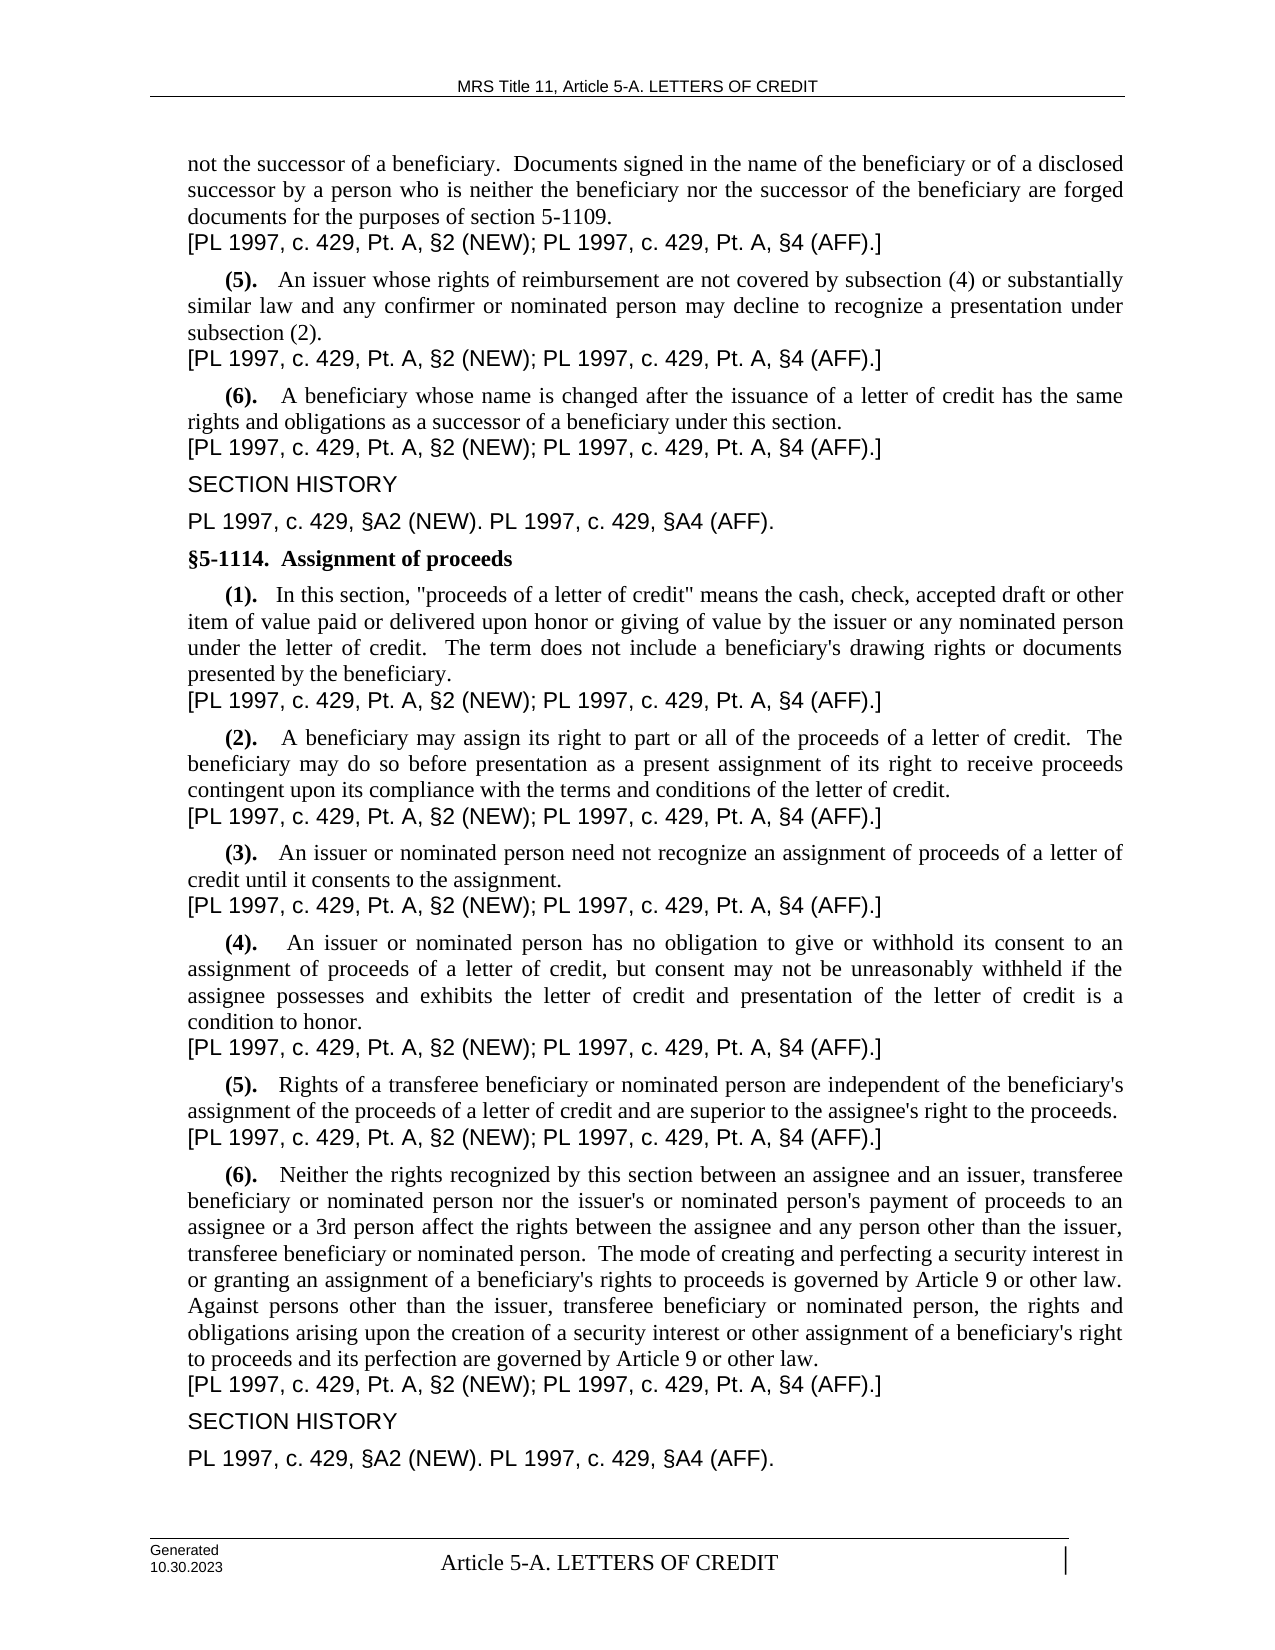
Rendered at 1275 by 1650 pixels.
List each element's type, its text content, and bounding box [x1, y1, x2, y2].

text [187, 150, 1125, 229]
text [PL 1997, c. 429, Pt. A, §2 (NEW); PL 1997, c. 429, Pt. A, §4 (AFF).] [187, 803, 1125, 829]
text (5). An issuer whose rights of reimbursement are not covered by subsection (4) or substantially similar law and any confirmer or nominated person may decline to recognize a presentation under subsection (2). [187, 266, 1125, 345]
text PL 1997, c. 429, §A2 (NEW). PL 1997, c. 429, §A4 (AFF). [187, 508, 1125, 534]
text SECTION HISTORY [187, 1408, 1125, 1434]
text §5-1114. Assignment of proceeds [187, 545, 1125, 571]
text [PL 1997, c. 429, Pt. A, §2 (NEW); PL 1997, c. 429, Pt. A, §4 (AFF).] [187, 345, 1125, 371]
text (2). A beneficiary may assign its right to part or all of the proceeds of a letter of credit. The beneficiary may do so before presentation as a present assignment of its right to receive proceeds contingent upon its compliance with the terms and conditions of the letter of credit. [187, 724, 1125, 803]
text (6). Neither the rights recognized by this section between an assignee and an issuer, transferee beneficiary or nominated person nor the issuer's or nominated person's payment of proceeds to an assignee or a 3rd person affect the rights between the assignee and any person other than the issuer, transferee beneficiary or nominated person. The mode of creating and perfecting a security interest in or granting an assignment of a beneficiary's rights to proceeds is governed by Article 9 or other law. Against persons other than the issuer, transferee beneficiary or nominated person, the rights and obligations arising upon the creation of a security interest or other assignment of a beneficiary's right to proceeds and its perfection are governed by Article 9 or other law. [187, 1161, 1125, 1371]
text [PL 1997, c. 429, Pt. A, §2 (NEW); PL 1997, c. 429, Pt. A, §4 (AFF).] [187, 1034, 1125, 1061]
text [PL 1997, c. 429, Pt. A, §2 (NEW); PL 1997, c. 429, Pt. A, §4 (AFF).] [187, 434, 1125, 461]
text PL 1997, c. 429, §A2 (NEW). PL 1997, c. 429, §A4 (AFF). [187, 1445, 1125, 1471]
text (6). A beneficiary whose name is changed after the issuance of a letter of credit has the same rights and obligations as a successor of a beneficiary under this section. [187, 382, 1125, 434]
text [PL 1997, c. 429, Pt. A, §2 (NEW); PL 1997, c. 429, Pt. A, §4 (AFF).] [187, 687, 1125, 713]
text (4). An issuer or nominated person has no obligation to give or withhold its consent to an assignment of proceeds of a letter of credit, but consent may not be unreasonably withheld if the assignee possesses and exhibits the letter of credit and presentation of the letter of credit is a condition to honor. [187, 929, 1125, 1034]
text [PL 1997, c. 429, Pt. A, §2 (NEW); PL 1997, c. 429, Pt. A, §4 (AFF).] [187, 892, 1125, 918]
text SECTION HISTORY [187, 471, 1125, 497]
text [PL 1997, c. 429, Pt. A, §2 (NEW); PL 1997, c. 429, Pt. A, §4 (AFF).] [187, 1124, 1125, 1150]
text (5). Rights of a transferee beneficiary or nominated person are independent of the beneficiary's assignment of the proceeds of a letter of credit and are superior to the assignee's right to the proceeds. [187, 1071, 1125, 1124]
text (3). An issuer or nominated person need not recognize an assignment of proceeds of a letter of credit until it consents to the assignment. [187, 839, 1125, 892]
text [PL 1997, c. 429, Pt. A, §2 (NEW); PL 1997, c. 429, Pt. A, §4 (AFF).] [187, 229, 1125, 255]
text (1). In this section, "proceeds of a letter of credit" means the cash, check, accepted draft or other item of value paid or delivered upon honor or giving of value by the issuer or any nominated person under the letter of credit. The term does not include a beneficiary's drawing rights or documents presented by the beneficiary. [187, 581, 1125, 687]
text [PL 1997, c. 429, Pt. A, §2 (NEW); PL 1997, c. 429, Pt. A, §4 (AFF).] [187, 1371, 1125, 1398]
